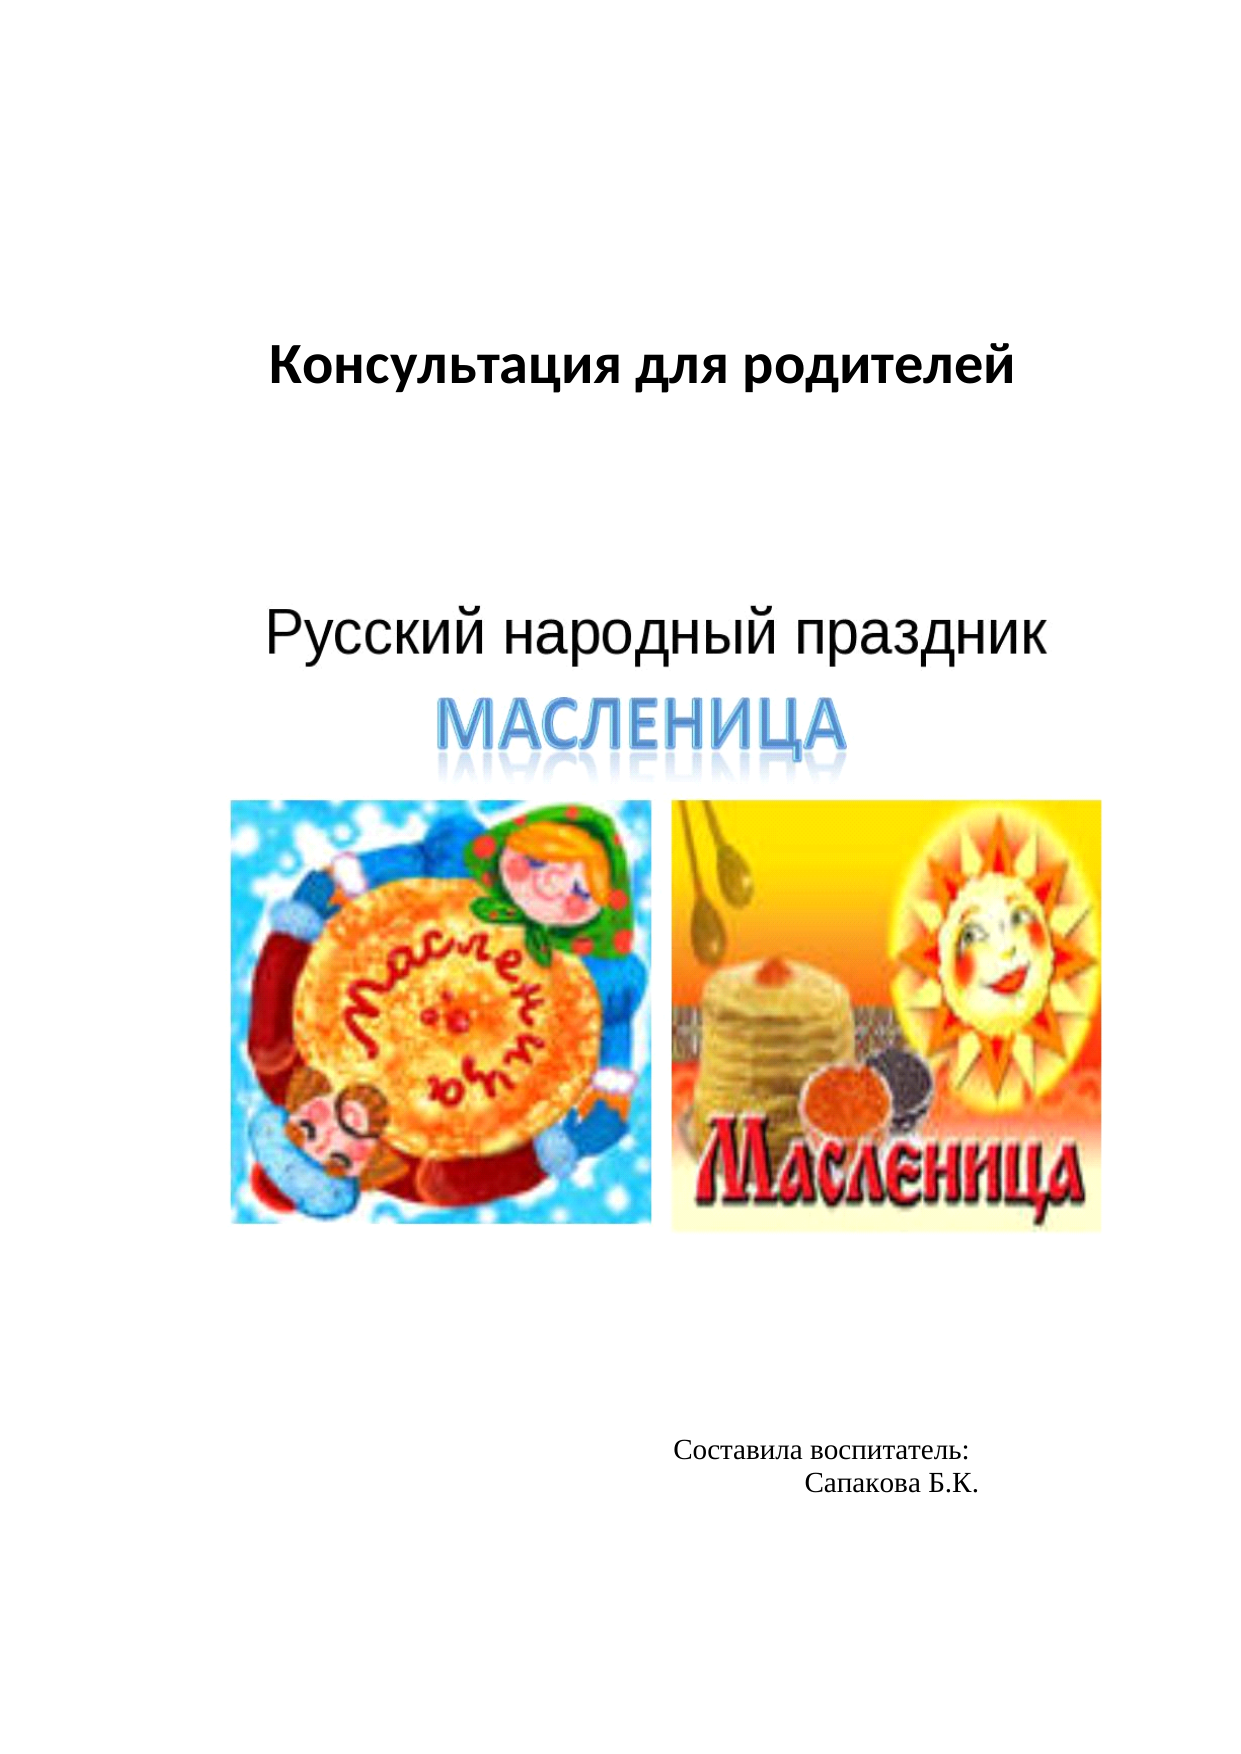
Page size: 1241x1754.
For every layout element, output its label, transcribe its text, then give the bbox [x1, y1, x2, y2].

text Составила воспитатель: [177, 1432, 1152, 1466]
text Консультация для родителей [177, 327, 1152, 398]
picture [177, 532, 1149, 1314]
text Сапакова Б.К. [177, 1466, 1152, 1499]
